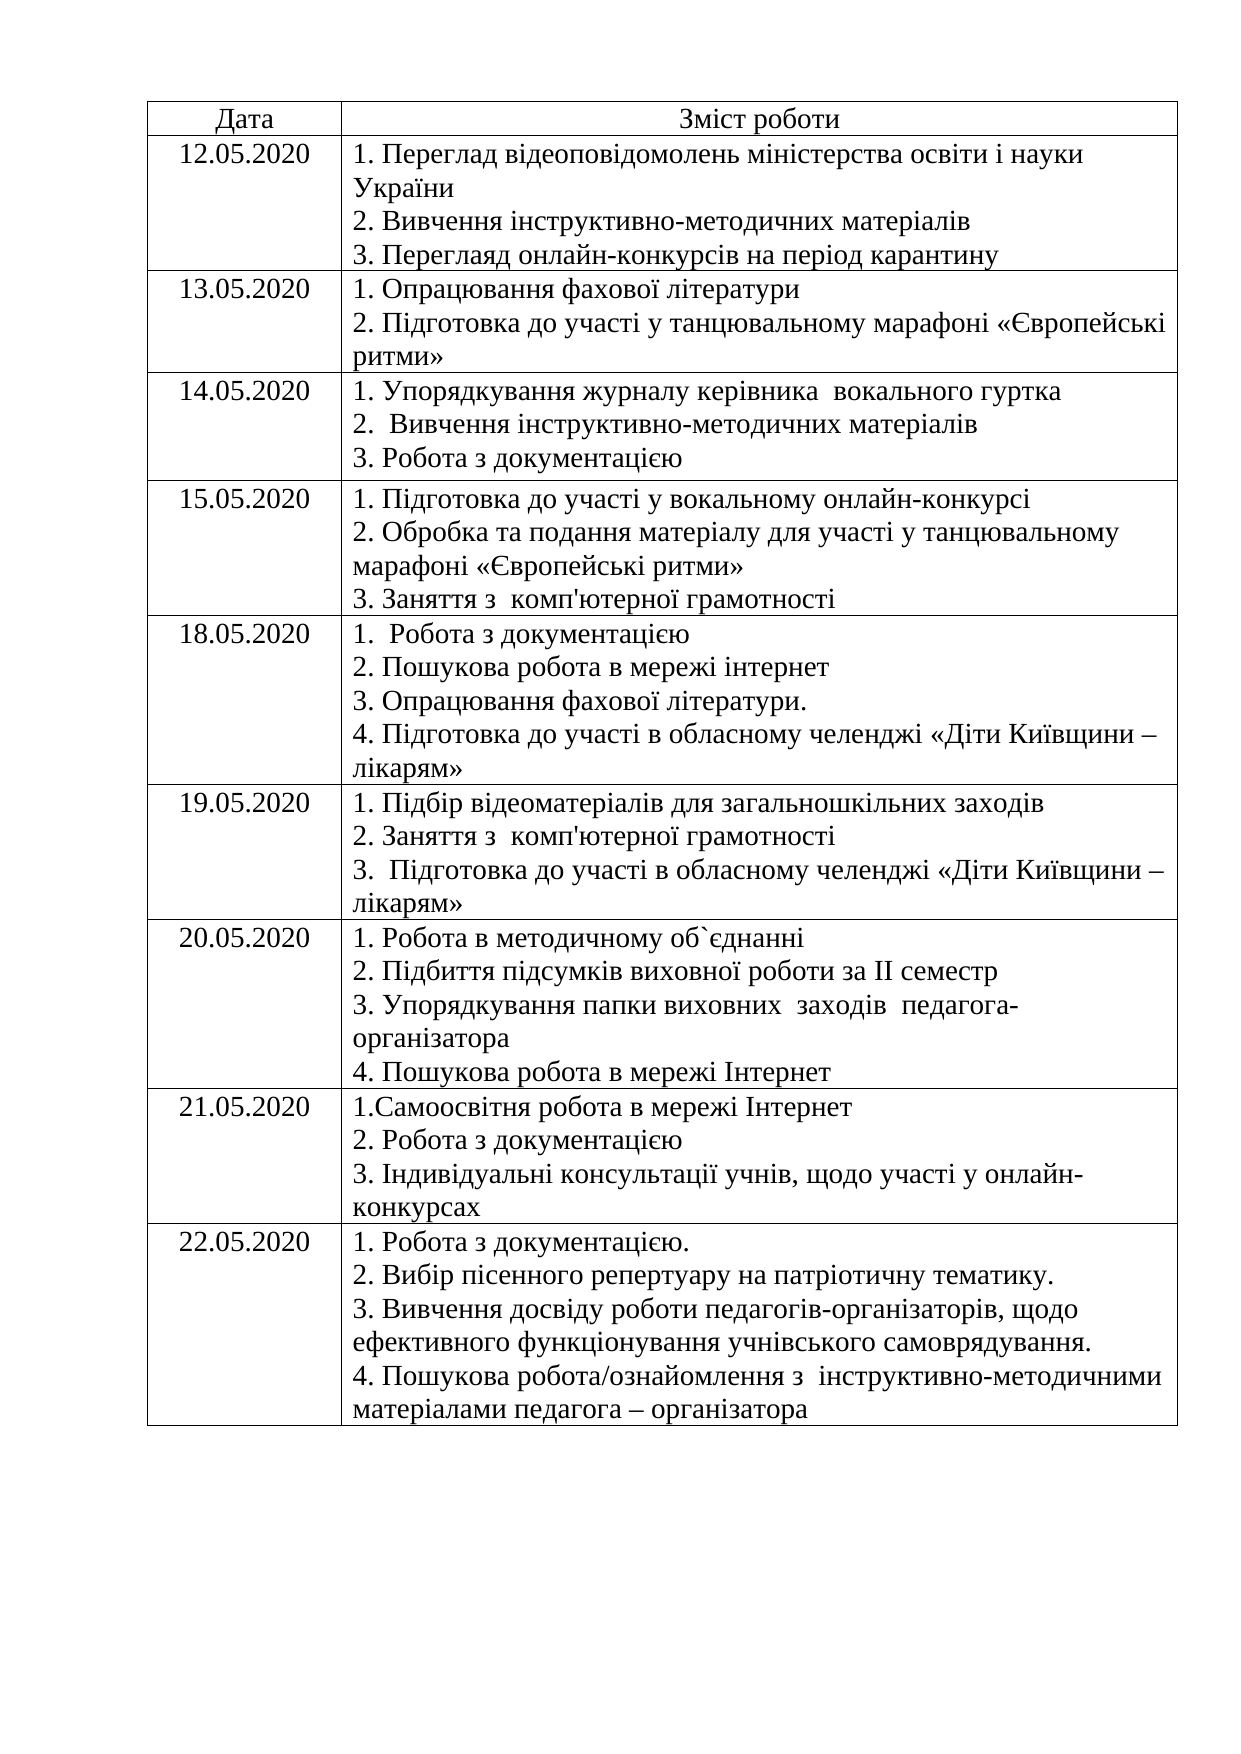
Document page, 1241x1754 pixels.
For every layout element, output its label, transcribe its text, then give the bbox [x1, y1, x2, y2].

table_cell 1. Підбір відеоматеріалів для загальношкільних заходів 2. Заняття з комп'ютерної грамотності 3. Підготовка до участі в обласному челенджі «Діти Київщини – лікарям» [342, 785, 1177, 919]
table_cell 1. Упорядкування журналу керівника вокального гуртка 2. Вивчення інструктивно-методичних матеріалів 3. Робота з документацією [342, 373, 1177, 480]
table_cell 22.05.2020 [148, 1224, 341, 1425]
table_cell 15.05.2020 [148, 481, 341, 615]
table_cell 1.Самоосвітня робота в мережі Інтернет 2. Робота з документацією 3. Індивідуальні консультації учнів, щодо участі у онлайн-конкурсах [342, 1089, 1177, 1223]
table_cell 1. Опрацювання фахової літератури 2. Підготовка до участі у танцювальному марафоні «Європейські ритми» [342, 271, 1177, 372]
table_cell 1. Робота з документацією. 2. Вибір пісенного репертуару на патріотичну тематику. 3. Вивчення досвіду роботи педагогів-організаторів, щодо ефективного функціонування учнівського самоврядування. 4. Пошукова робота/ознайомлення з інструктивно-методичними матеріалами педагога – організатора [342, 1224, 1177, 1425]
table_cell 20.05.2020 [148, 920, 341, 1088]
table_cell 12.05.2020 [148, 136, 341, 270]
table_cell 21.05.2020 [148, 1089, 341, 1223]
table_header Дата [148, 102, 341, 135]
table_cell 13.05.2020 [148, 271, 341, 372]
table_cell 1. Робота в методичному об`єднанні 2. Підбиття підсумків виховної роботи за ІІ семестр 3. Упорядкування папки виховних заходів педагога-організатора 4. Пошукова робота в мережі Інтернет [342, 920, 1177, 1088]
table_cell 1. Переглад відеоповідомолень міністерства освіти і науки України 2. Вивчення інструктивно-методичних матеріалів 3. Переглаяд онлайн-конкурсів на період карантину [342, 136, 1177, 270]
table_cell 19.05.2020 [148, 785, 341, 919]
table_cell 18.05.2020 [148, 616, 341, 784]
table_cell 1. Робота з документацією 2. Пошукова робота в мережі інтернет 3. Опрацювання фахової літератури. 4. Підготовка до участі в обласному челенджі «Діти Київщини – лікарям» [342, 616, 1177, 784]
table_cell 14.05.2020 [148, 373, 341, 480]
table_cell 1. Підготовка до участі у вокальному онлайн-конкурсі 2. Обробка та подання матеріалу для участі у танцювальному марафоні «Європейські ритми» 3. Заняття з комп'ютерної грамотності [342, 481, 1177, 615]
table_header Зміст роботи [342, 102, 1177, 135]
